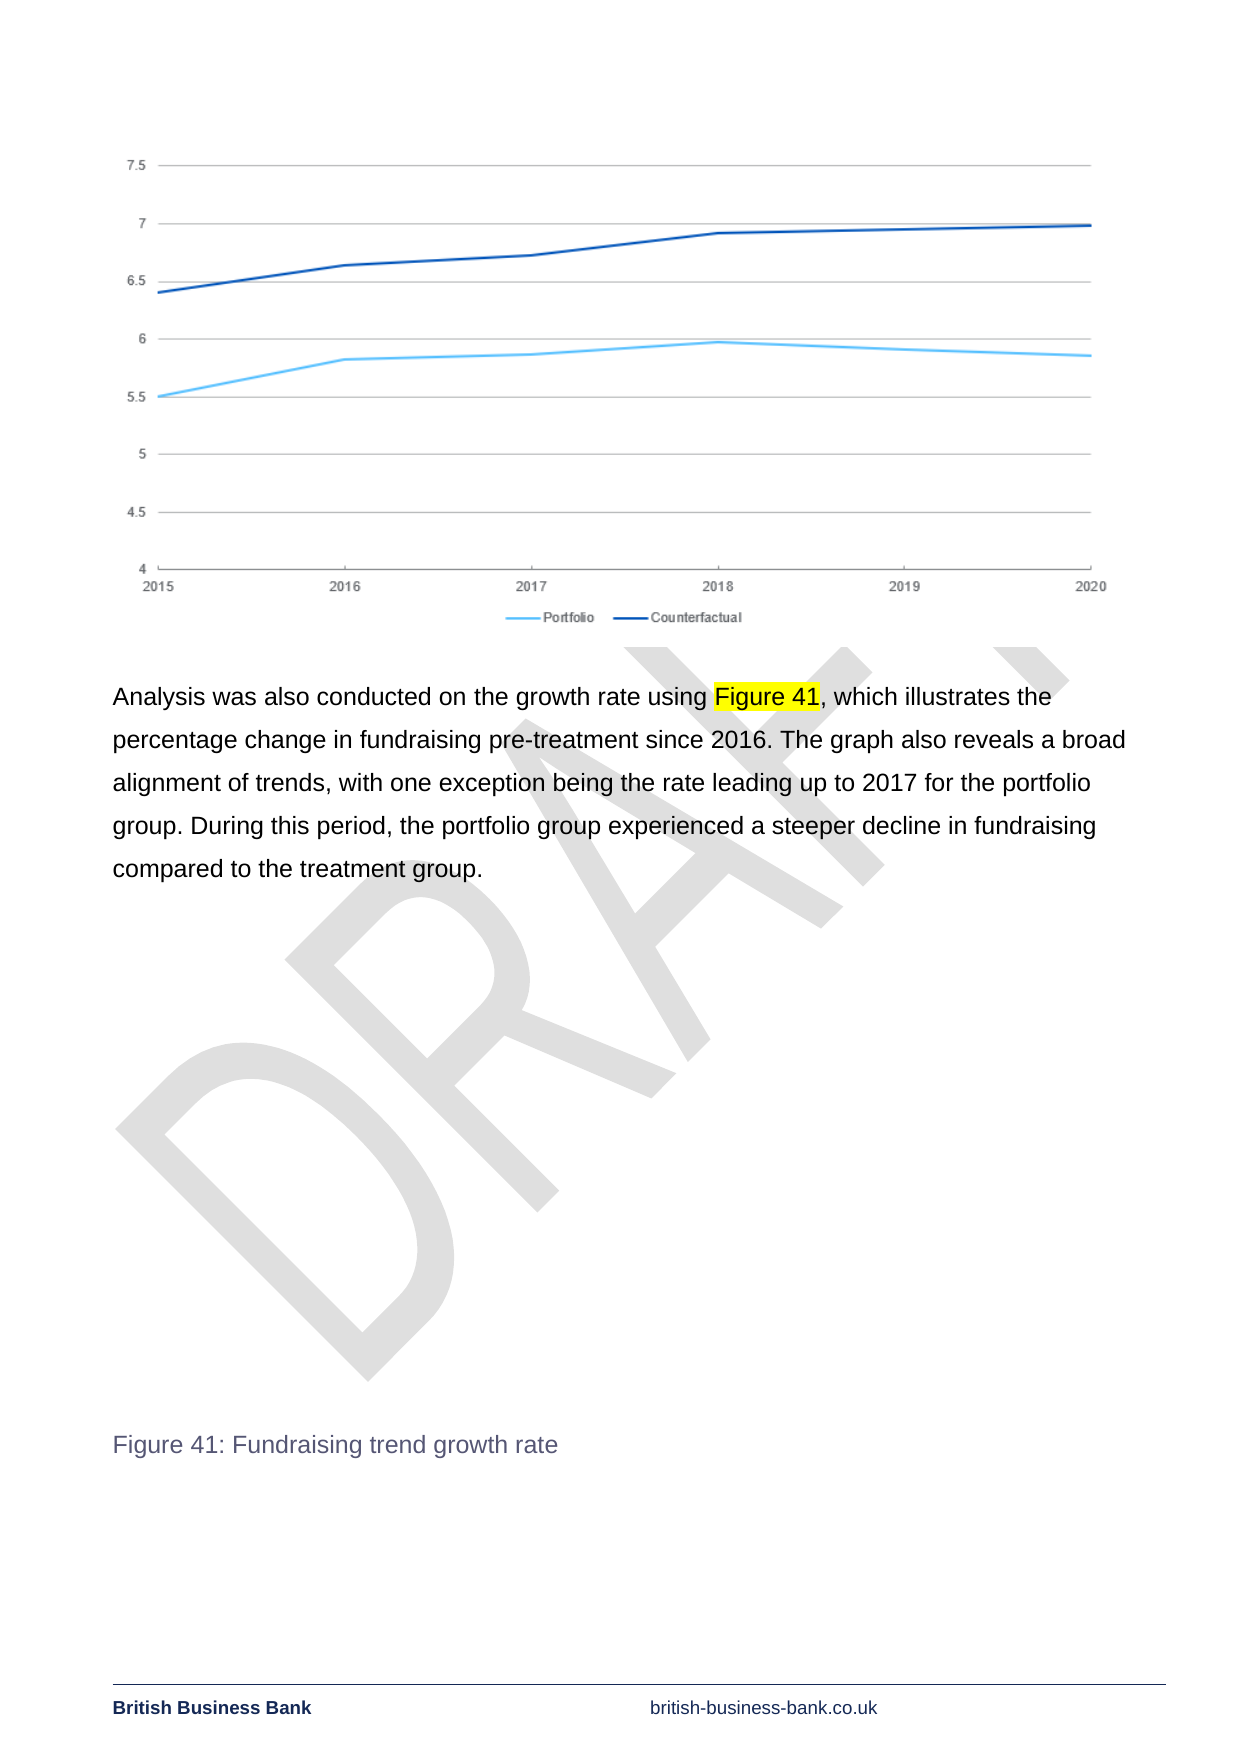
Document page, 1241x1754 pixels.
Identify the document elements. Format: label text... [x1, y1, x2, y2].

text Figure 41: Fundraising trend growth rate [112, 1430, 1128, 1459]
picture [112, 150, 1129, 647]
text Analysis was also conducted on the growth rate using Figure 41, which illustrates the percentage change in fundraising pre-treatment since 2016. The graph also reveals a broad alignment of trends, with one exception being the rate leading up to 2017 for the portfolio group. During this period, the portfolio group experienced a steeper decline in fundraising compared to the treatment group. [112, 682, 1128, 883]
